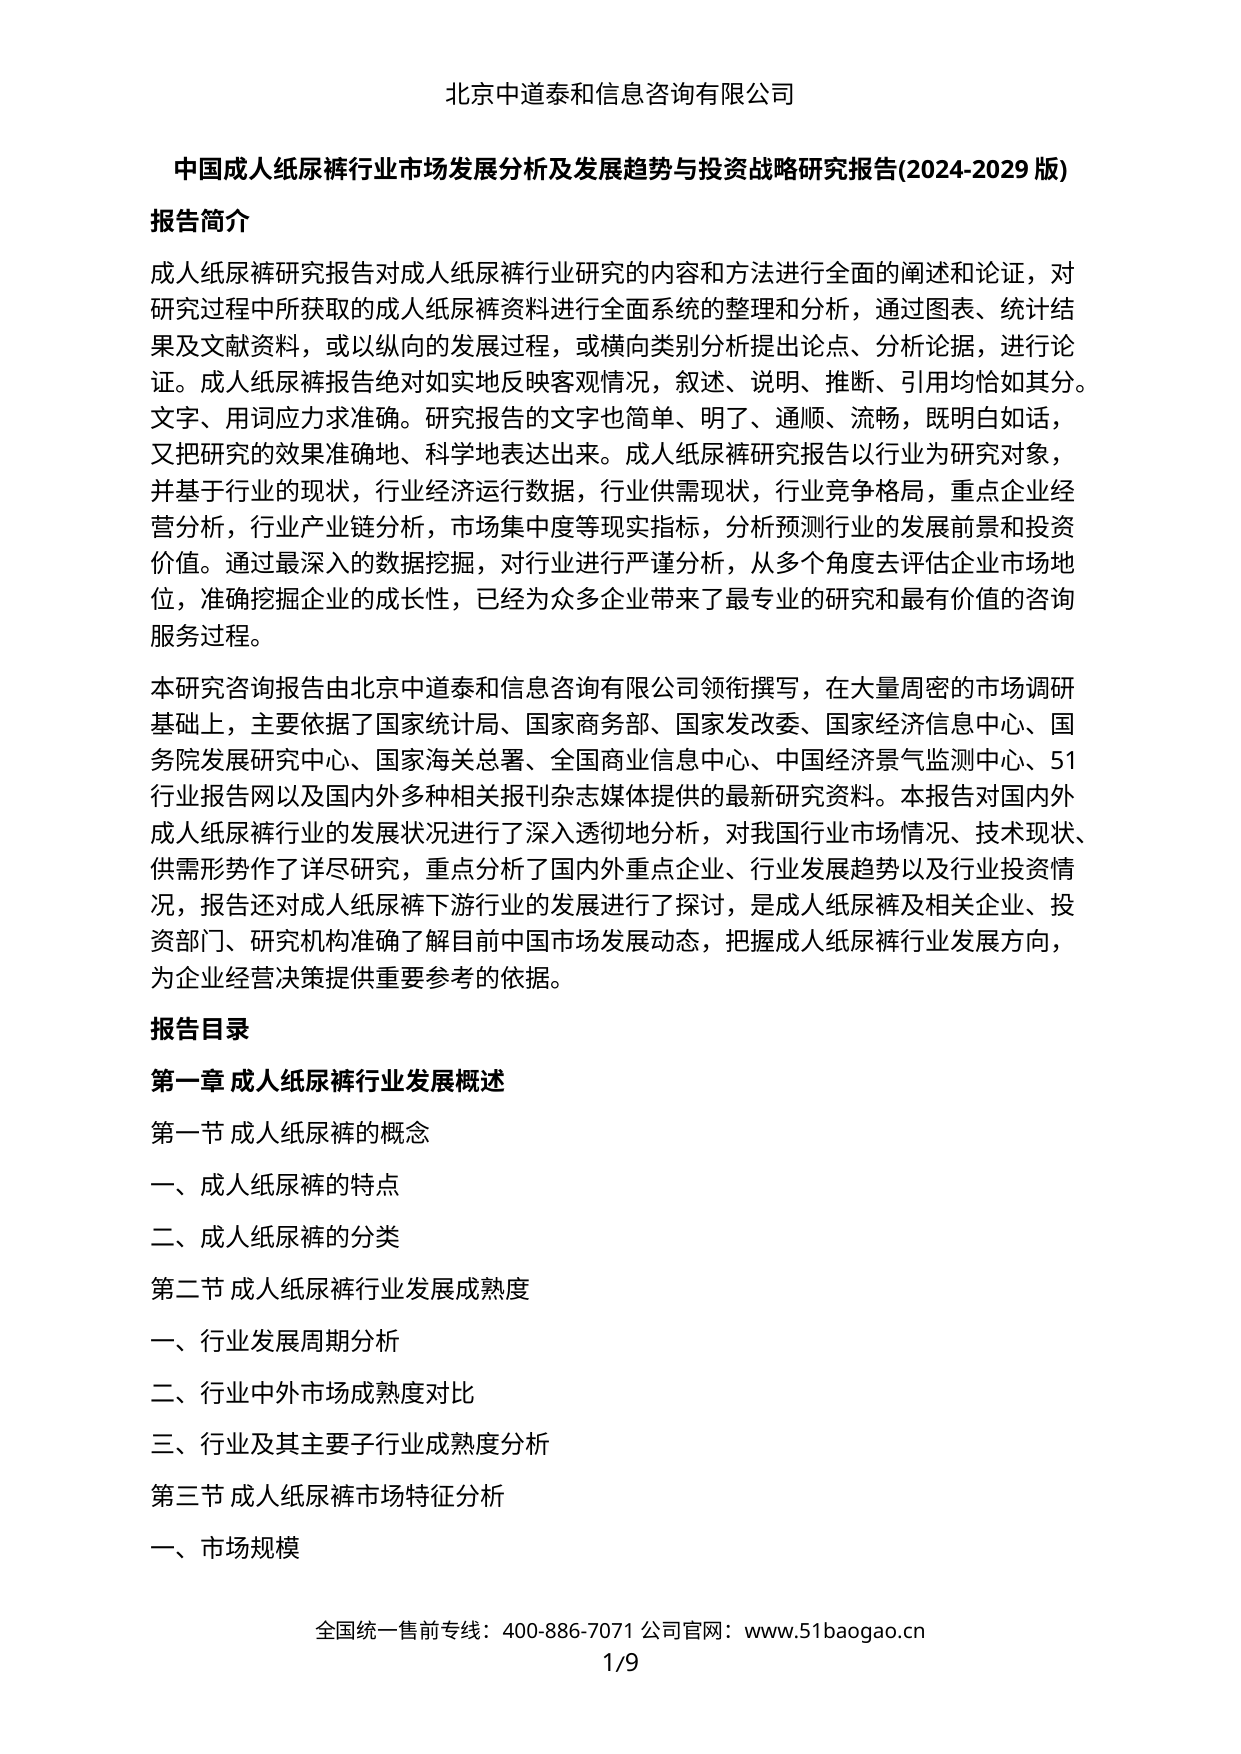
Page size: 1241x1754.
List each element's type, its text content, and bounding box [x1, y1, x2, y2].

text 报告简介 [150, 202, 1090, 238]
text 一、成人纸尿裤的特点 [150, 1166, 1090, 1202]
text 第二节 成人纸尿裤行业发展成熟度 [150, 1269, 1090, 1306]
text 报告目录 [150, 1010, 1090, 1046]
text 三、行业及其主要子行业成熟度分析 [150, 1425, 1090, 1461]
text 第一节 成人纸尿裤的概念 [150, 1114, 1090, 1150]
text 二、成人纸尿裤的分类 [150, 1217, 1090, 1254]
text 一、行业发展周期分析 [150, 1321, 1090, 1357]
text 第一章 成人纸尿裤行业发展概述 [150, 1062, 1090, 1098]
text 中国成人纸尿裤行业市场发展分析及发展趋势与投资战略研究报告(2024-2029版) [150, 150, 1090, 186]
text 成人纸尿裤研究报告对成人纸尿裤行业研究的内容和方法进行全面的阐述和论证，对研究过程中所获取的成人纸尿裤资料进行全面系统的整理和分析，通过图表、统计结果及文献资料，或以纵向的发展过程，或横向类别分析提出论点、分析论据，进行论证。成人纸尿裤报告绝对如实地反映客观情况，叙述、说明、推断、引用均恰如其分。文字、用词应力求准确。研究报告的文字也简单、明了、通顺、流畅，既明白如话，又把研究的效果准确地、科学地表达出来。成人纸尿裤研究报告以行业为研究对象，并基于行业的现状，行业经济运行数据，行业供需现状，行业竞争格局，重点企业经营分析，行业产业链分析，市场集中度等现实指标，分析预测行业的发展前景和投资价值。通过最深入的数据挖掘，对行业进行严谨分析，从多个角度去评估企业市场地位，准确挖掘企业的成长性，已经为众多企业带来了最专业的研究和最有价值的咨询服务过程。 [150, 254, 1090, 652]
text 本研究咨询报告由北京中道泰和信息咨询有限公司领衔撰写，在大量周密的市场调研基础上，主要依据了国家统计局、国家商务部、国家发改委、国家经济信息中心、国务院发展研究中心、国家海关总署、全国商业信息中心、中国经济景气监测中心、51行业报告网以及国内外多种相关报刊杂志媒体提供的最新研究资料。本报告对国内外成人纸尿裤行业的发展状况进行了深入透彻地分析，对我国行业市场情况、技术现状、供需形势作了详尽研究，重点分析了国内外重点企业、行业发展趋势以及行业投资情况，报告还对成人纸尿裤下游行业的发展进行了探讨，是成人纸尿裤及相关企业、投资部门、研究机构准确了解目前中国市场发展动态，把握成人纸尿裤行业发展方向，为企业经营决策提供重要参考的依据。 [150, 668, 1090, 994]
text 第三节 成人纸尿裤市场特征分析 [150, 1477, 1090, 1513]
text 二、行业中外市场成熟度对比 [150, 1373, 1090, 1409]
text 一、市场规模 [150, 1529, 1090, 1565]
